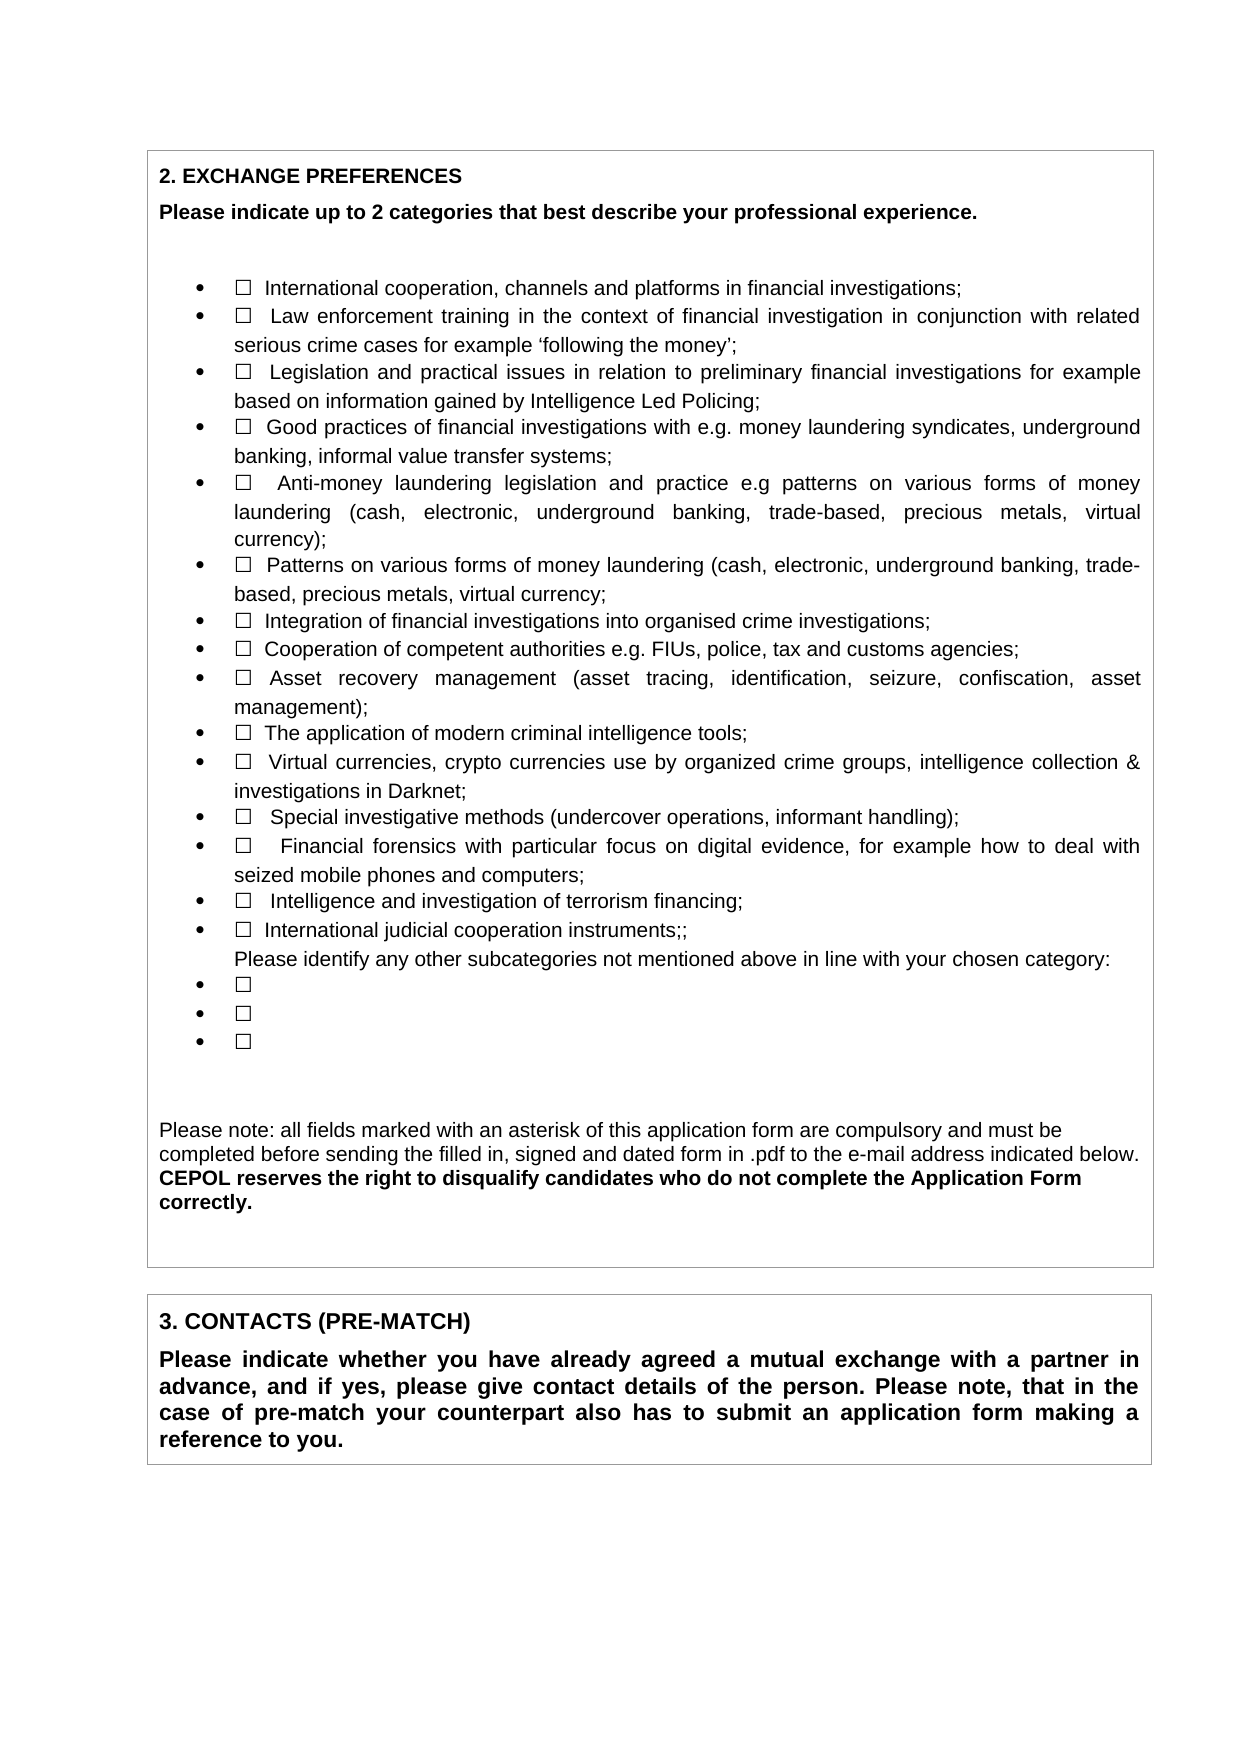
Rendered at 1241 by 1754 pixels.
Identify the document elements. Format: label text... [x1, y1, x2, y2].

table_header 3. CONTACTS (PRE-MATCH) Please indicate whether you have already agreed a mutual exchange with a partner in advance, and if yes, please give contact details of the person. Please note, that in the case of pre-match your counterpart also has to submit an application form making a reference to you. [148, 1295, 1151, 1464]
table_header 2. Exchange preferences Please indicate up to 2 categories that best describe your professional experience. International cooperation, channels and platforms in financial investigations; Law enforcement training in the context of financial investigation in conjunction with related serious crime cases for example ‘following the money’; Legislation and practical issues in relation to preliminary financial investigations for example based on information gained by Intelligence Led Policing; Good practices of financial investigations with e.g. money laundering syndicates, underground banking, informal value transfer systems; Anti-money laundering legislation and practice e.g patterns on various forms of money laundering (cash, electronic, underground banking, trade-based, precious metals, virtual currency); Patterns on various forms of money laundering (cash, electronic, underground banking, trade-based, precious metals, virtual currency; Integration of financial investigations into organised crime investigations; Cooperation of competent authorities e.g. FIUs, police, tax and customs agencies; Asset recovery management (asset tracing, identification, seizure, confiscation, asset management); The application of modern criminal intelligence tools; Virtual currencies, crypto currencies use by organized crime groups, intelligence collection & investigations in Darknet; Special investigative methods (undercover operations, informant handling); Financial forensics with particular focus on digital evidence, for example how to deal with seized mobile phones and computers; Intelligence and investigation of terrorism financing; International judicial cooperation instruments;; Please identify any other subcategories not mentioned above in line with your chosen category: Please note: all fields marked with an asterisk of this application form are compulsory and must be completed before sending the filled in, signed and dated form in .pdf to the e-mail address indicated below. CEPOL reserves the right to disqualify candidates who do not complete the Application Form correctly. [148, 151, 1153, 1267]
